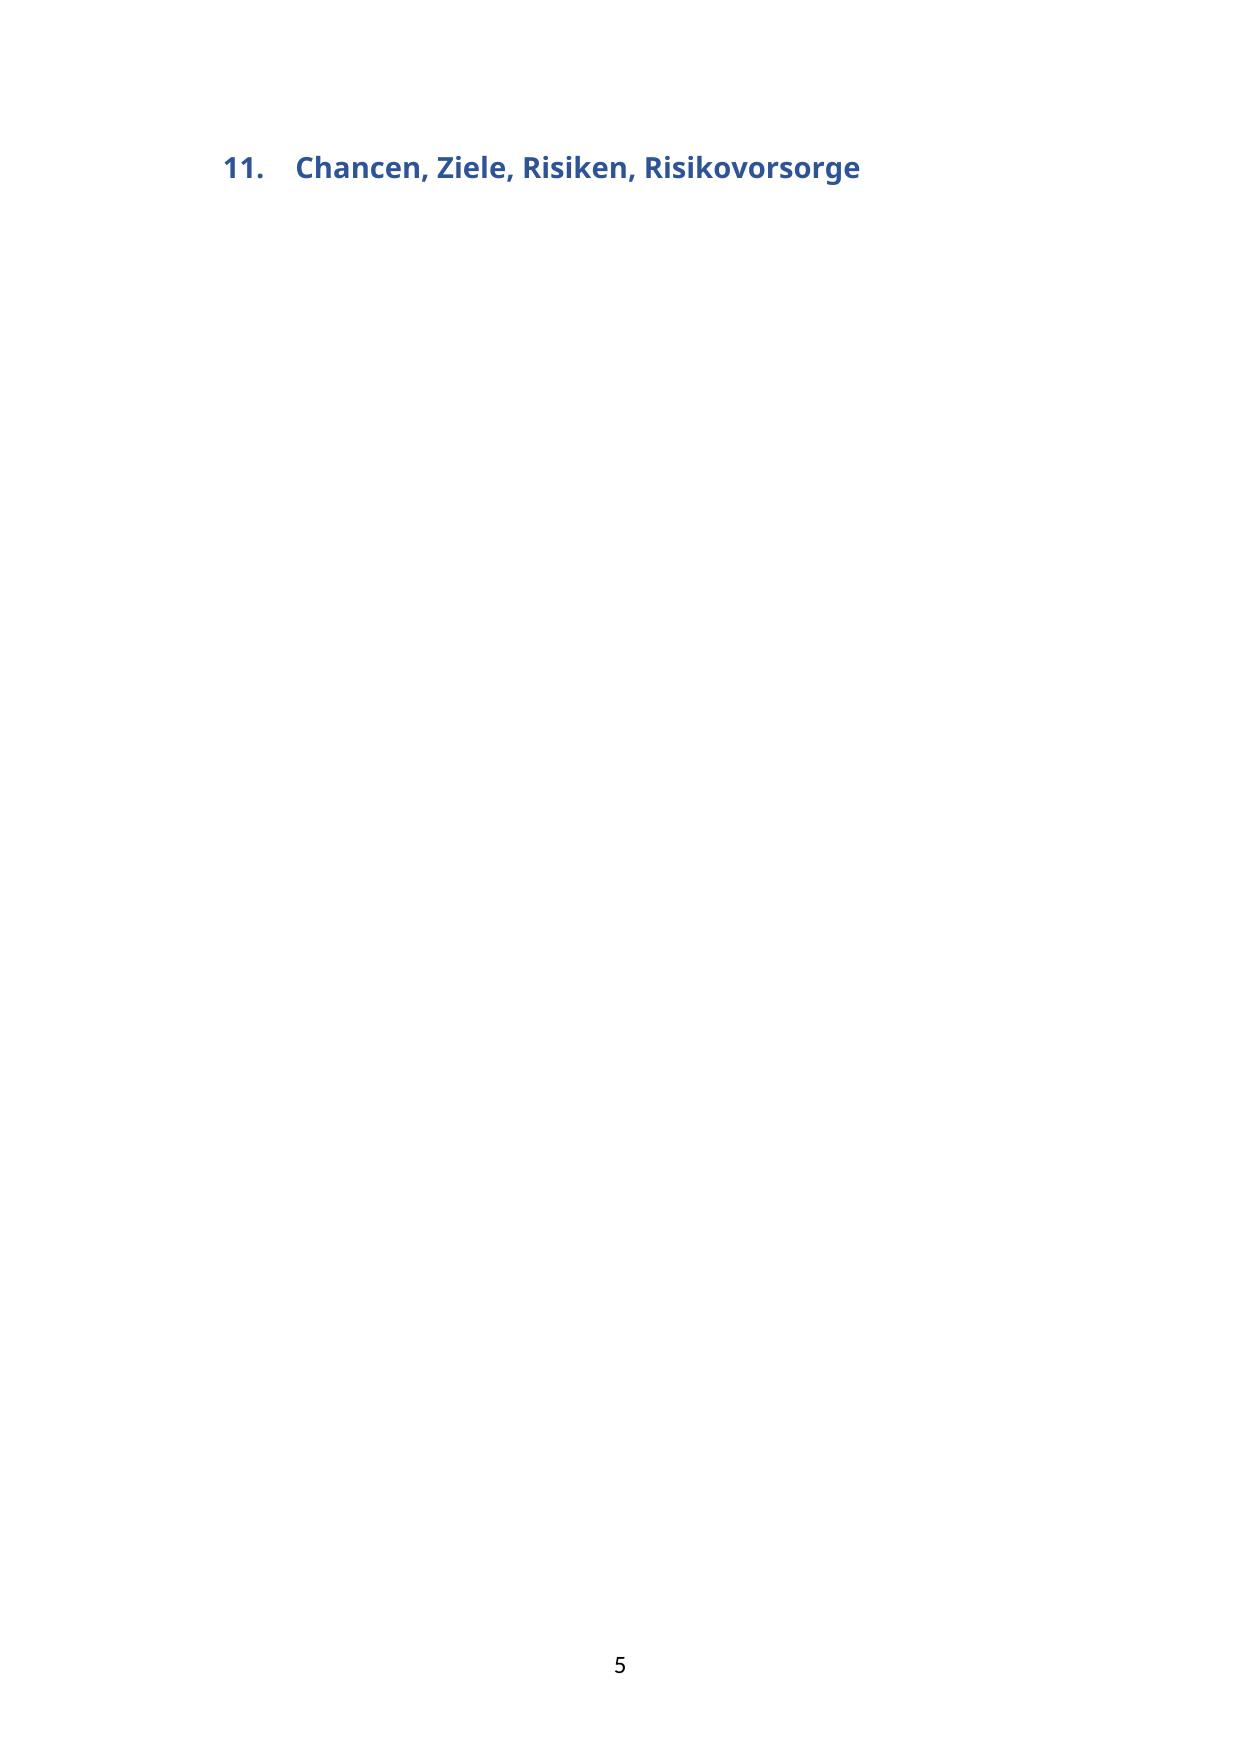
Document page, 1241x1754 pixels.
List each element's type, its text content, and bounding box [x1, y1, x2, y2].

subtitle Chancen, Ziele, Risiken, Risikovorsorge [223, 148, 1093, 187]
